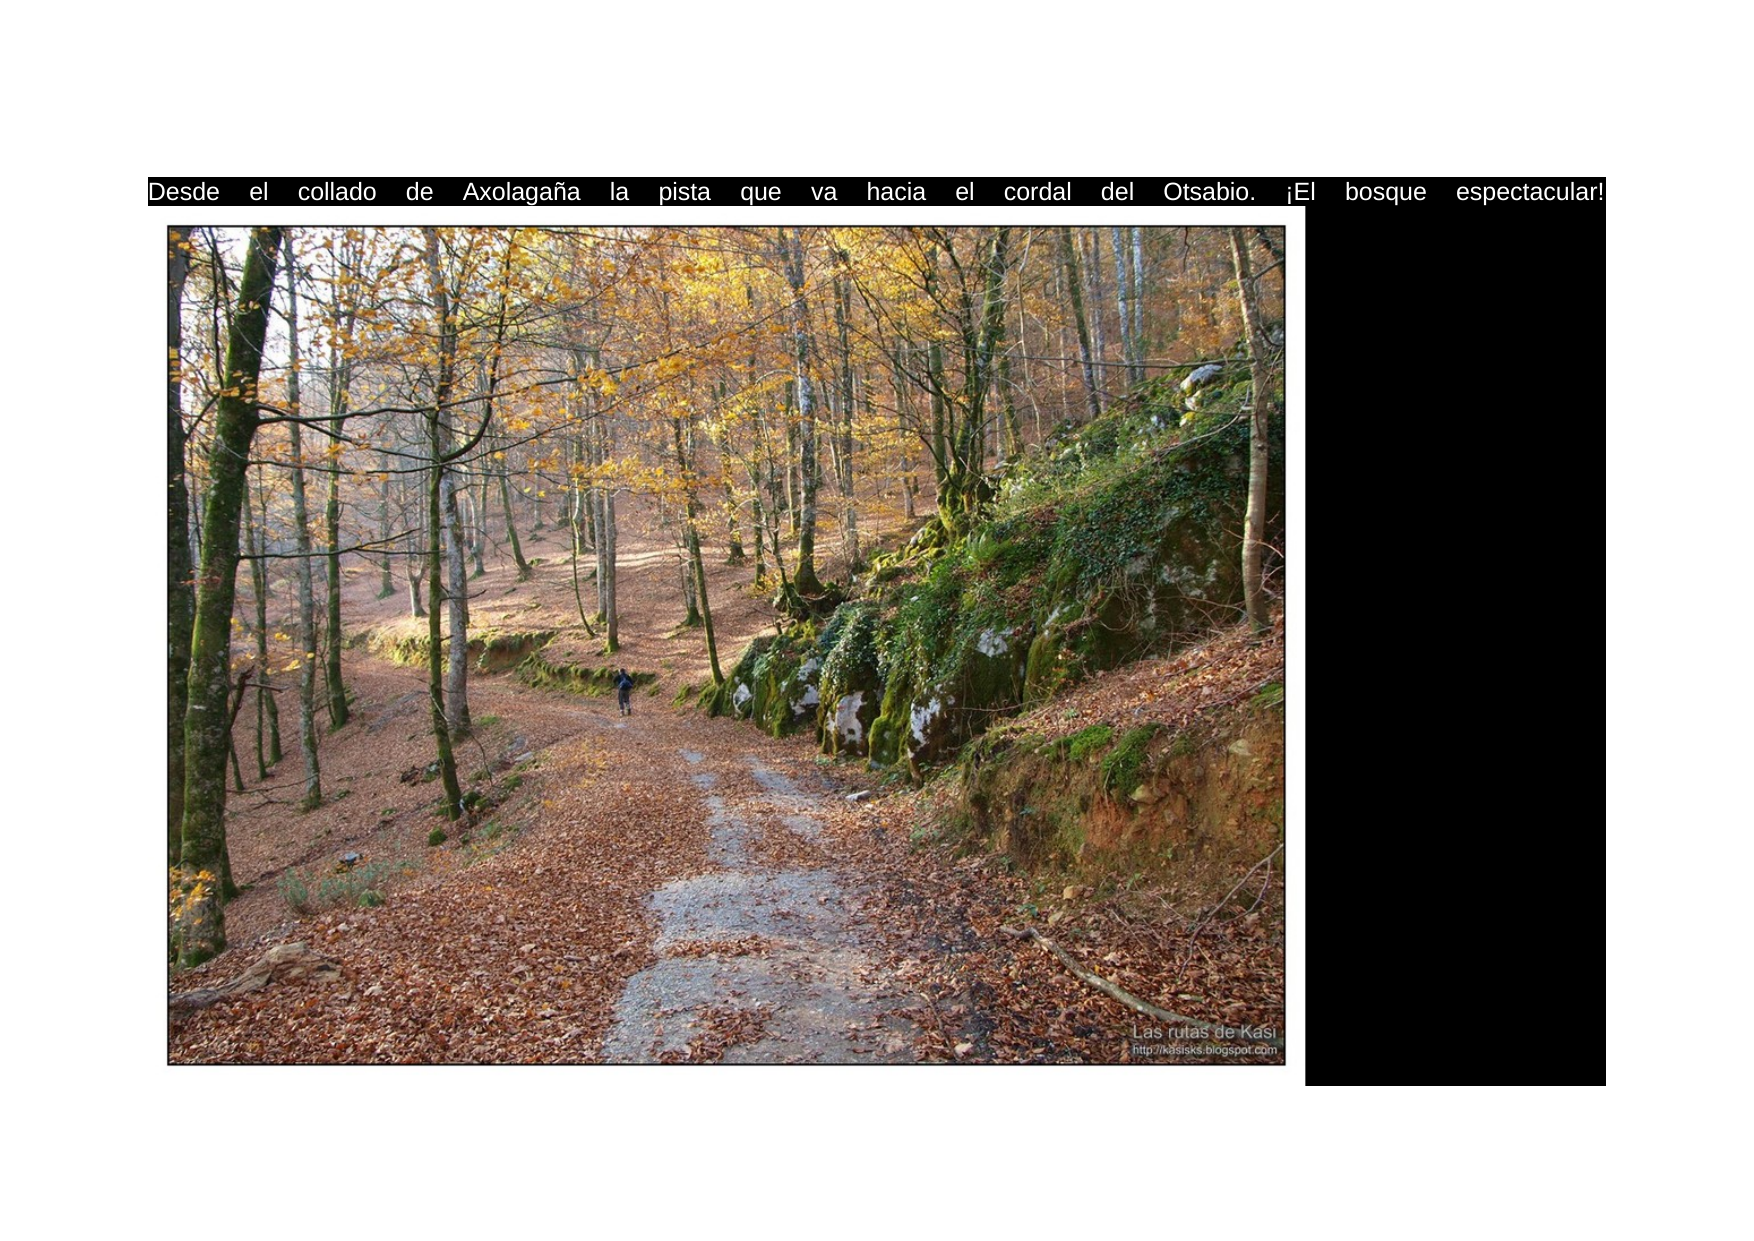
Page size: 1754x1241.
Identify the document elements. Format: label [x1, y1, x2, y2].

text [148, 177, 1606, 1086]
picture [147, 206, 1306, 1086]
